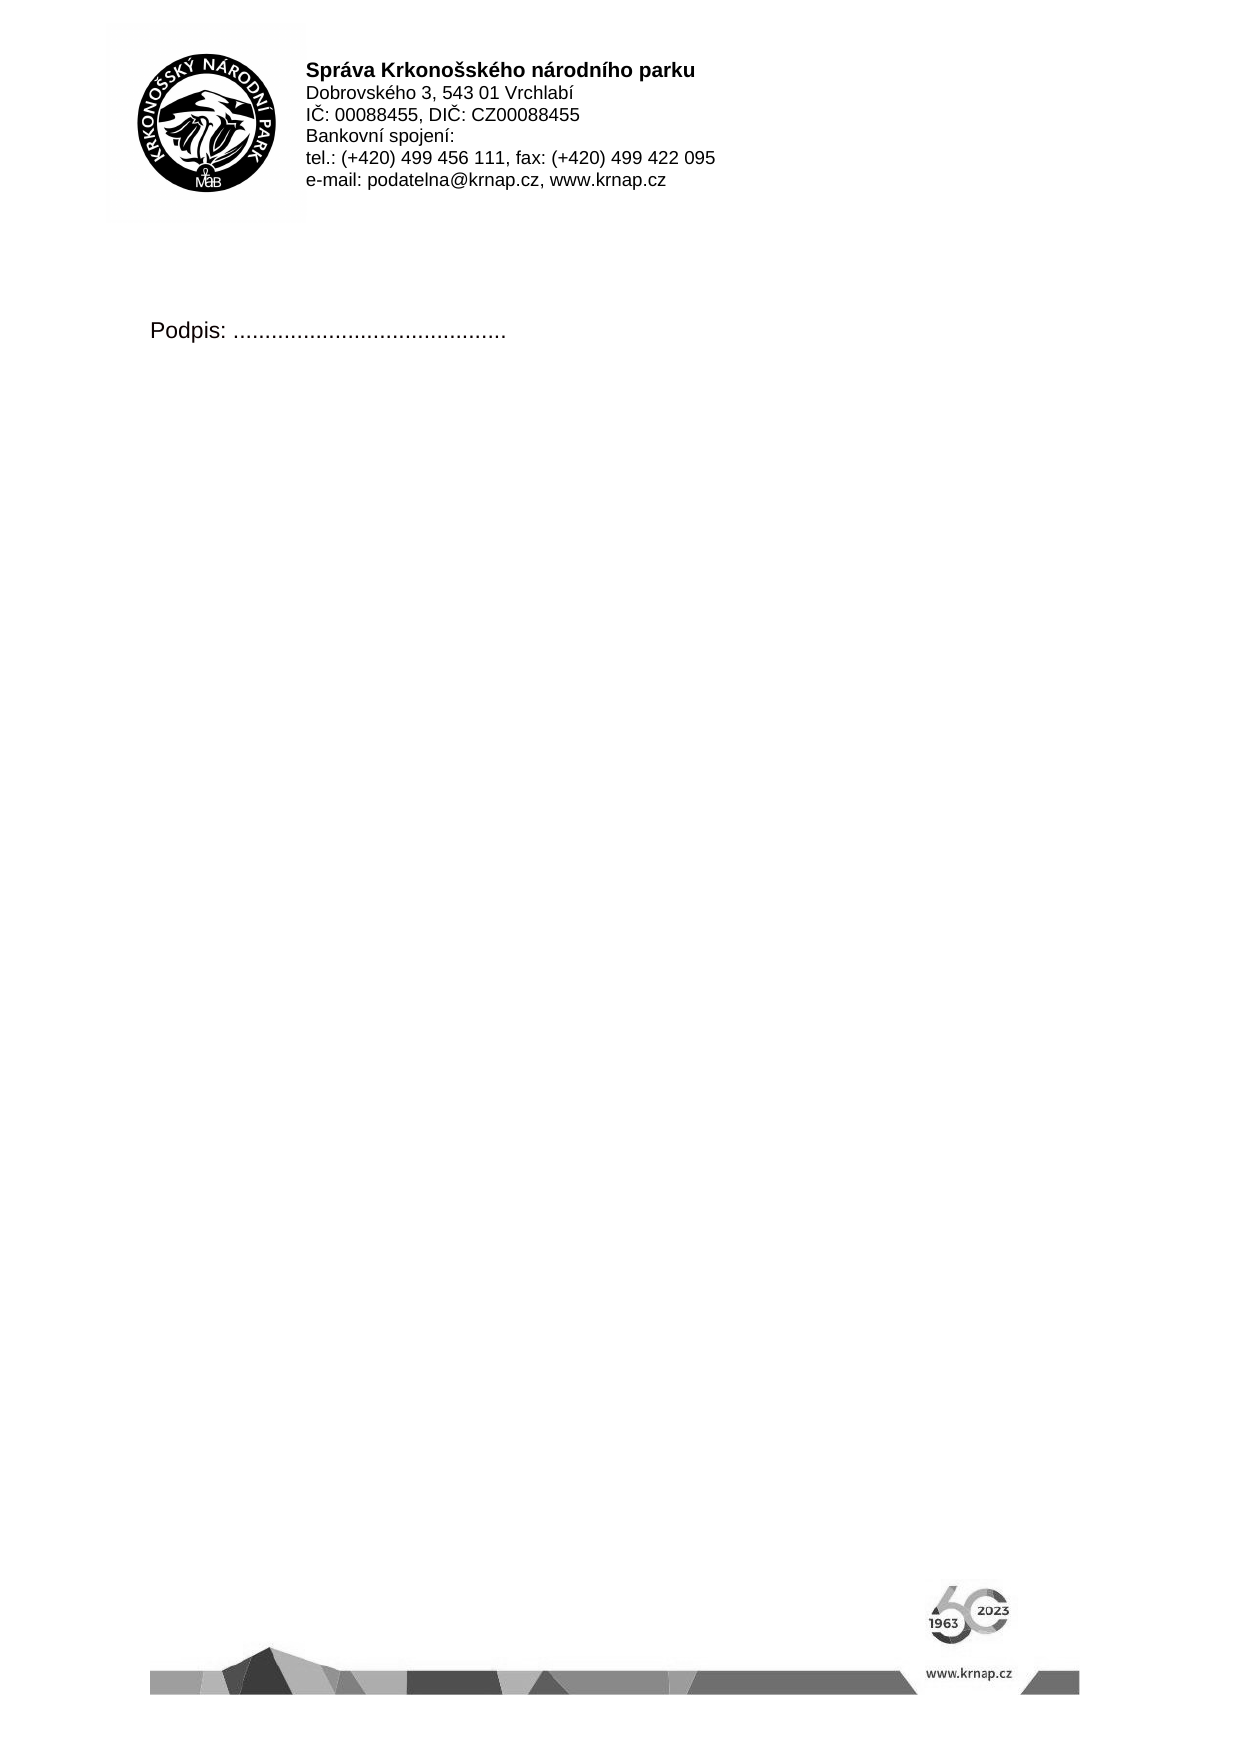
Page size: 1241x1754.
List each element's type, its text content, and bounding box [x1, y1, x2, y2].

picture [106, 23, 307, 223]
picture [150, 1579, 1080, 1695]
text Podpis: ........................................... [150, 317, 1090, 343]
